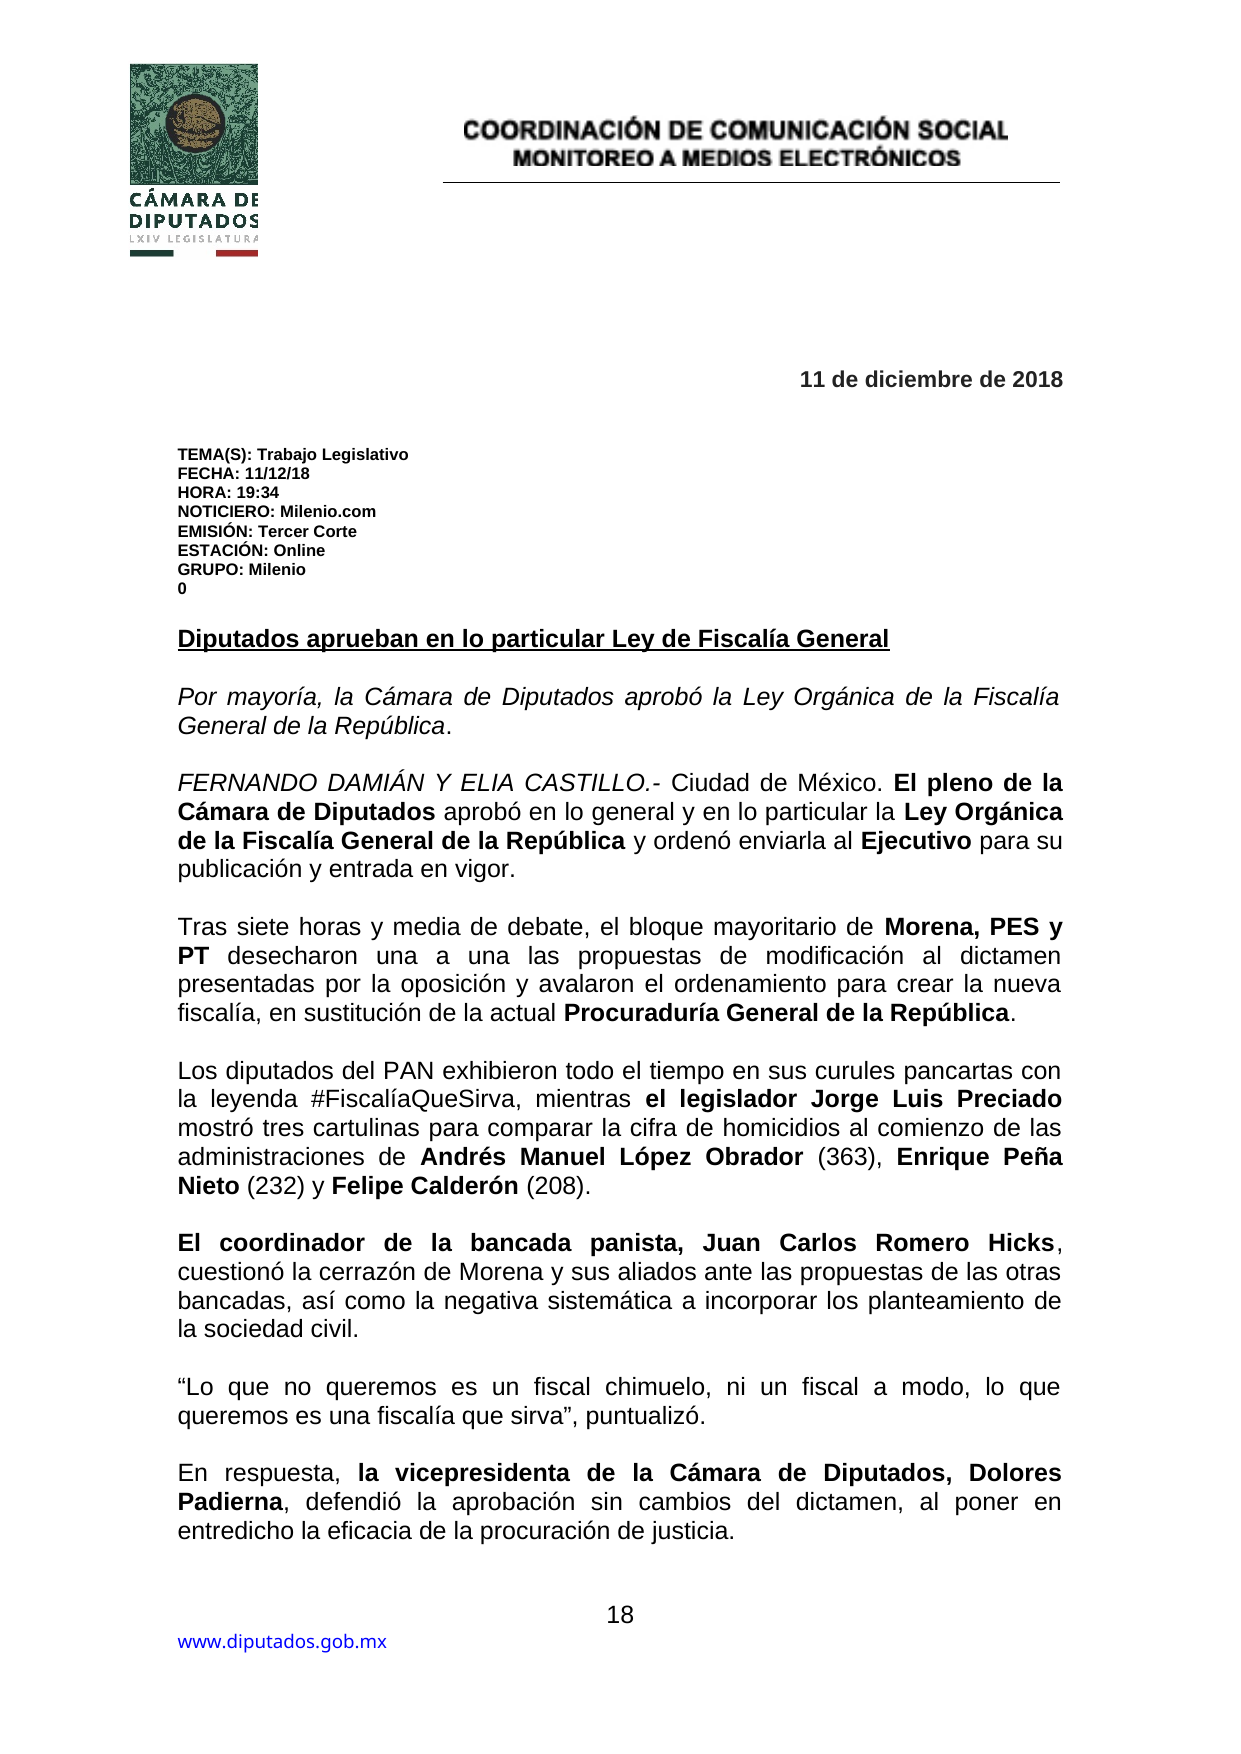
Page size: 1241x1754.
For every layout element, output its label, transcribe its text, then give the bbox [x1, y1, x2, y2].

text Tras siete horas y media de debate, el bloque mayoritario de Morena, PES y PT desecharon una a una las propuestas de modificación al dictamen presentadas por la oposición y avalaron el ordenamiento para crear la nueva fiscalía, en sustitución de la actual Procuraduría General de la República. [177, 912, 1063, 1027]
text Los diputados del PAN exhibieron todo el tiempo en sus curules pancartas con la leyenda #FiscalíaQueSirva, mientras el legislador Jorge Luis Preciado mostró tres cartulinas para comparar la cifra de homicidios al comienzo de las administraciones de Andrés Manuel López Obrador (363), Enrique Peña Nieto (232) y Felipe Calderón (208). [177, 1056, 1063, 1199]
picture [464, 115, 1008, 166]
text EMISIÓN: Tercer Corte [177, 521, 1063, 541]
text 0 [177, 579, 1063, 598]
picture [126, 60, 258, 258]
text El coordinador de la bancada panista, Juan Carlos Romero Hicks, cuestionó la cerrazón de Morena y sus aliados ante las propuestas de las otras bancadas, así como la negativa sistemática a incorporar los planteamiento de la sociedad civil. [177, 1228, 1063, 1343]
text 11 de diciembre de 2018 [177, 366, 1063, 392]
text “Lo que no queremos es un fiscal chimuelo, ni un fiscal a modo, lo que queremos es una fiscalía que sirva”, puntualizó. [177, 1372, 1063, 1429]
text Diputados aprueban en lo particular Ley de Fiscalía General [177, 624, 1063, 653]
text HORA: 19:34 [177, 483, 1063, 502]
text FERNANDO DAMIÁN Y ELIA CASTILLO.- Ciudad de México. El pleno de la Cámara de Diputados aprobó en lo general y en lo particular la Ley Orgánica de la Fiscalía General de la República y ordenó enviarla al Ejecutivo para su publicación y entrada en vigor. [177, 768, 1063, 883]
text ESTACIÓN: Online [177, 541, 1063, 560]
text GRUPO: Milenio [177, 560, 1063, 579]
text NOTICIERO: Milenio.com [177, 502, 1063, 521]
text FECHA: 11/12/18 [177, 464, 1063, 483]
text Por mayoría, la Cámara de Diputados aprobó la Ley Orgánica de la Fiscalía General de la República. [177, 682, 1063, 739]
text TEMA(S): Trabajo Legislativo [177, 445, 1063, 464]
text En respuesta, la vicepresidenta de la Cámara de Diputados, Dolores Padierna, defendió la aprobación sin cambios del dictamen, al poner en entredicho la eficacia de la procuración de justicia. [177, 1458, 1063, 1544]
